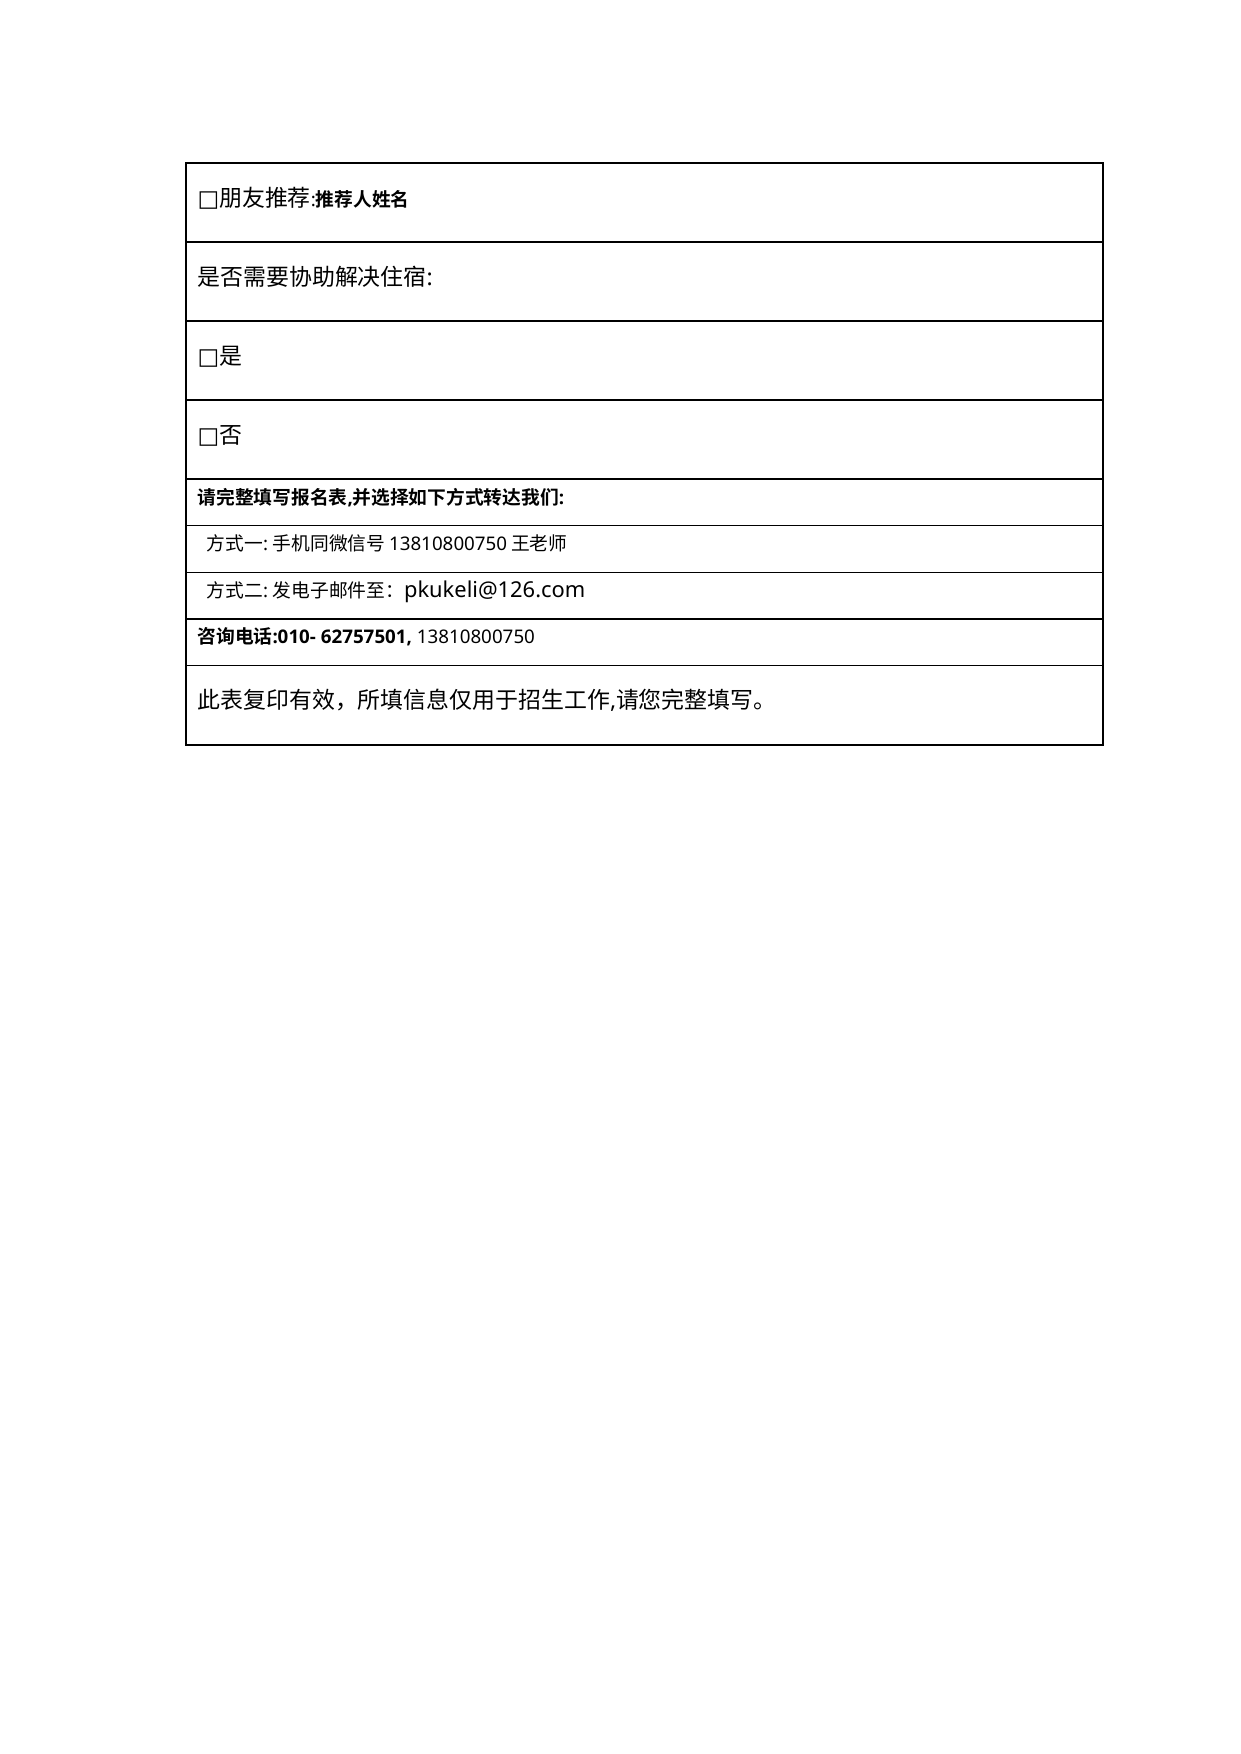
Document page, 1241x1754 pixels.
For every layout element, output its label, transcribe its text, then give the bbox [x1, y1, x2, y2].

table_cell □否 [187, 401, 1102, 478]
table_cell 请完整填写报名表,并选择如下方式转达我们: [187, 480, 1102, 525]
table_cell 方式二: 发电子邮件至：pkukeli@126.com [187, 573, 1102, 618]
table_cell 方式一: 手机同微信号13810800750王老师 [187, 526, 1102, 571]
table_cell 此表复印有效，所填信息仅用于招生工作,请您完整填写。 [187, 666, 1102, 743]
table_cell 是否需要协助解决住宿: [187, 243, 1102, 320]
table_cell □是 [187, 322, 1102, 399]
table_cell 咨询电话:010- 62757501, 13810800750 [187, 620, 1102, 664]
table_cell □朋友推荐:推荐人姓名 [187, 164, 1102, 241]
